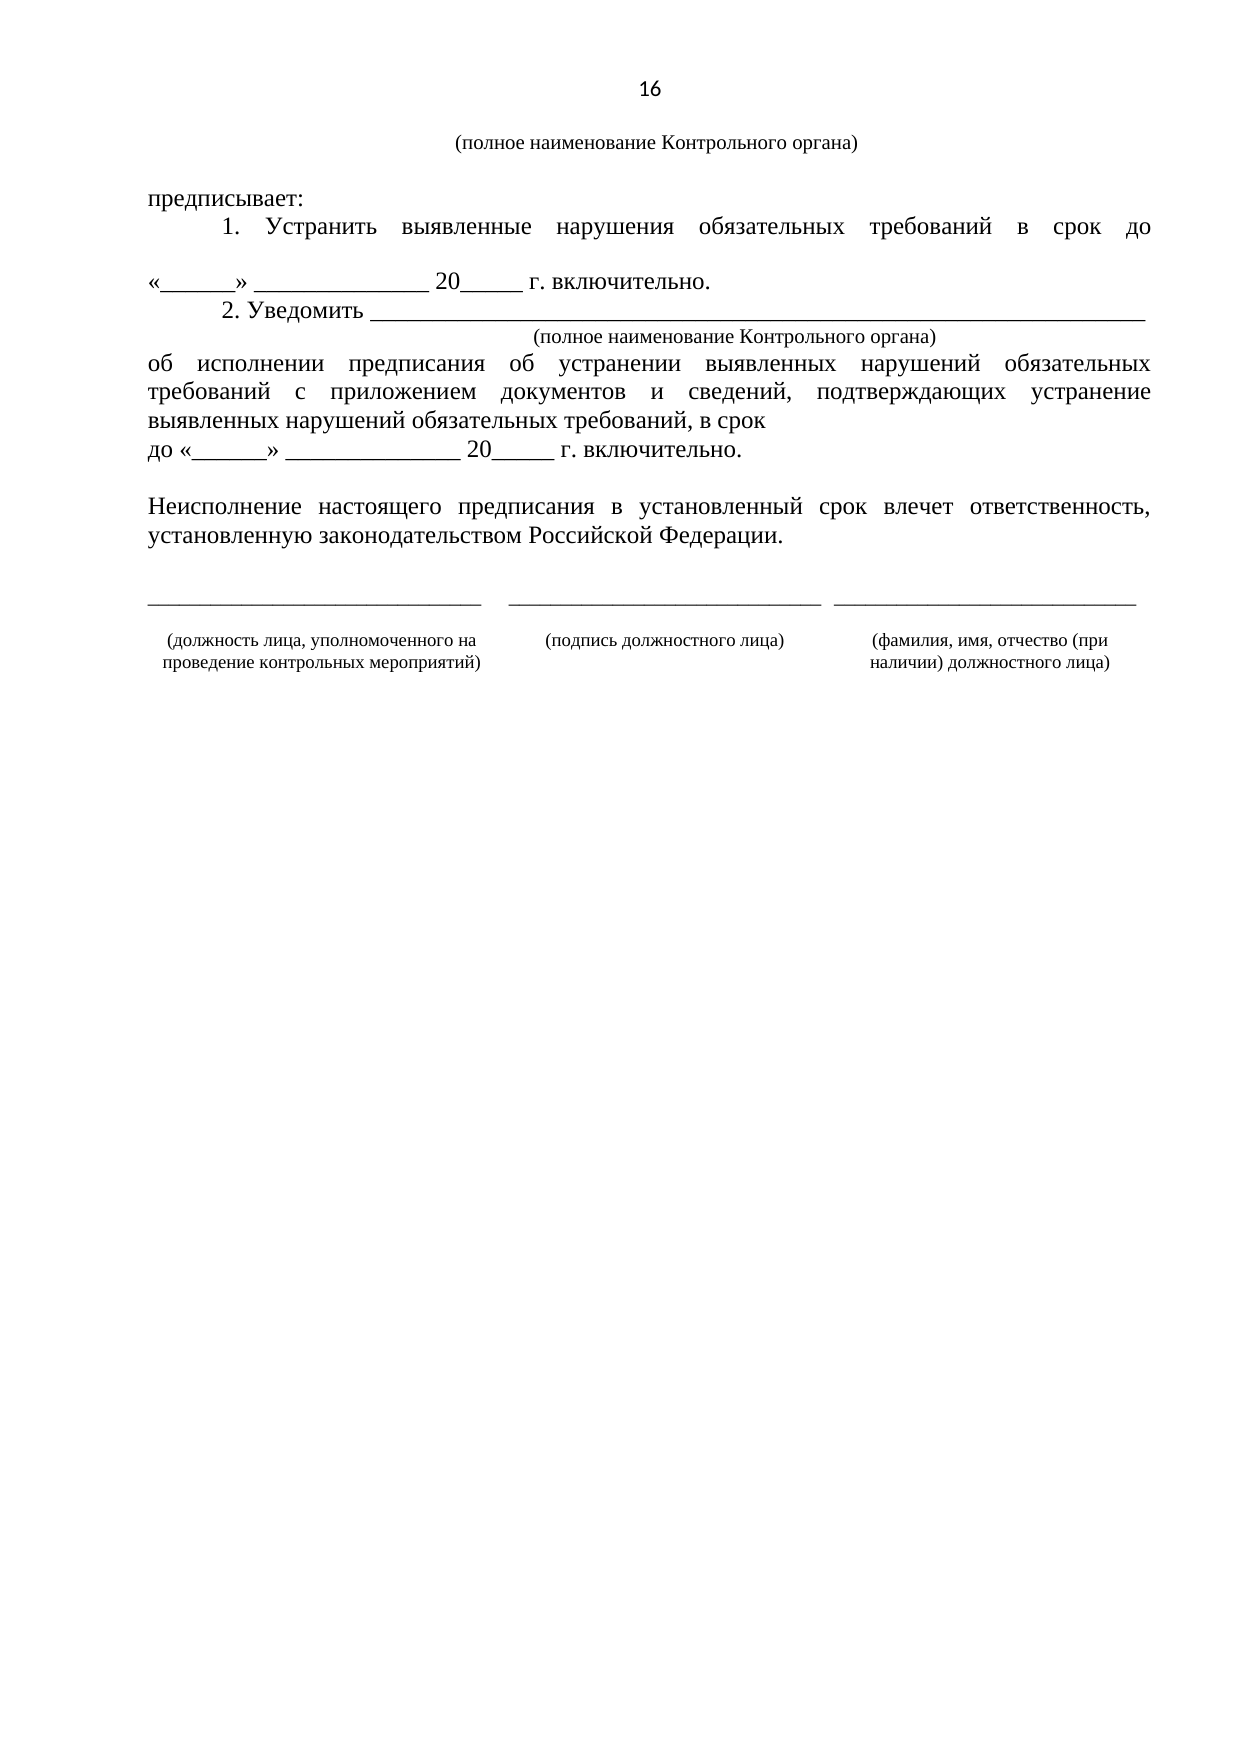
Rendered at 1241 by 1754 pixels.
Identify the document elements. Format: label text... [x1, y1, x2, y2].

table_header _____________________________ [828, 573, 1152, 618]
table_header ______________________________ [502, 573, 827, 618]
text 2. Уведомить ______________________________________________________________ [148, 295, 1152, 324]
text «______» ______________ 20_____ г. включительно. [148, 266, 1152, 295]
table_cell (подпись должностного лица) [502, 618, 827, 683]
text Неисполнение настоящего предписания в установленный срок влечет ответственность, установленную законодательством Российской Федерации. [148, 491, 1152, 549]
text предписывает: [148, 183, 1152, 211]
text до «______» ______________ 20_____ г. включительно. [148, 434, 1152, 463]
table_cell (должность лица, уполномоченного на проведение контрольных мероприятий) [141, 618, 502, 683]
text (полное наименование Контрольного органа) [148, 130, 1152, 154]
table_header ________________________________ [141, 573, 502, 618]
text (полное наименование Контрольного органа) [148, 324, 1152, 348]
text об исполнении предписания об устранении выявленных нарушений обязательных требований с приложением документов и сведений, подтверждающих устранение выявленных нарушений обязательных требований, в срок [148, 348, 1152, 434]
table_cell (фамилия, имя, отчество (при наличии) должностного лица) [828, 618, 1152, 683]
text 1. Устранить выявленные нарушения обязательных требований в срок до [148, 211, 1152, 266]
